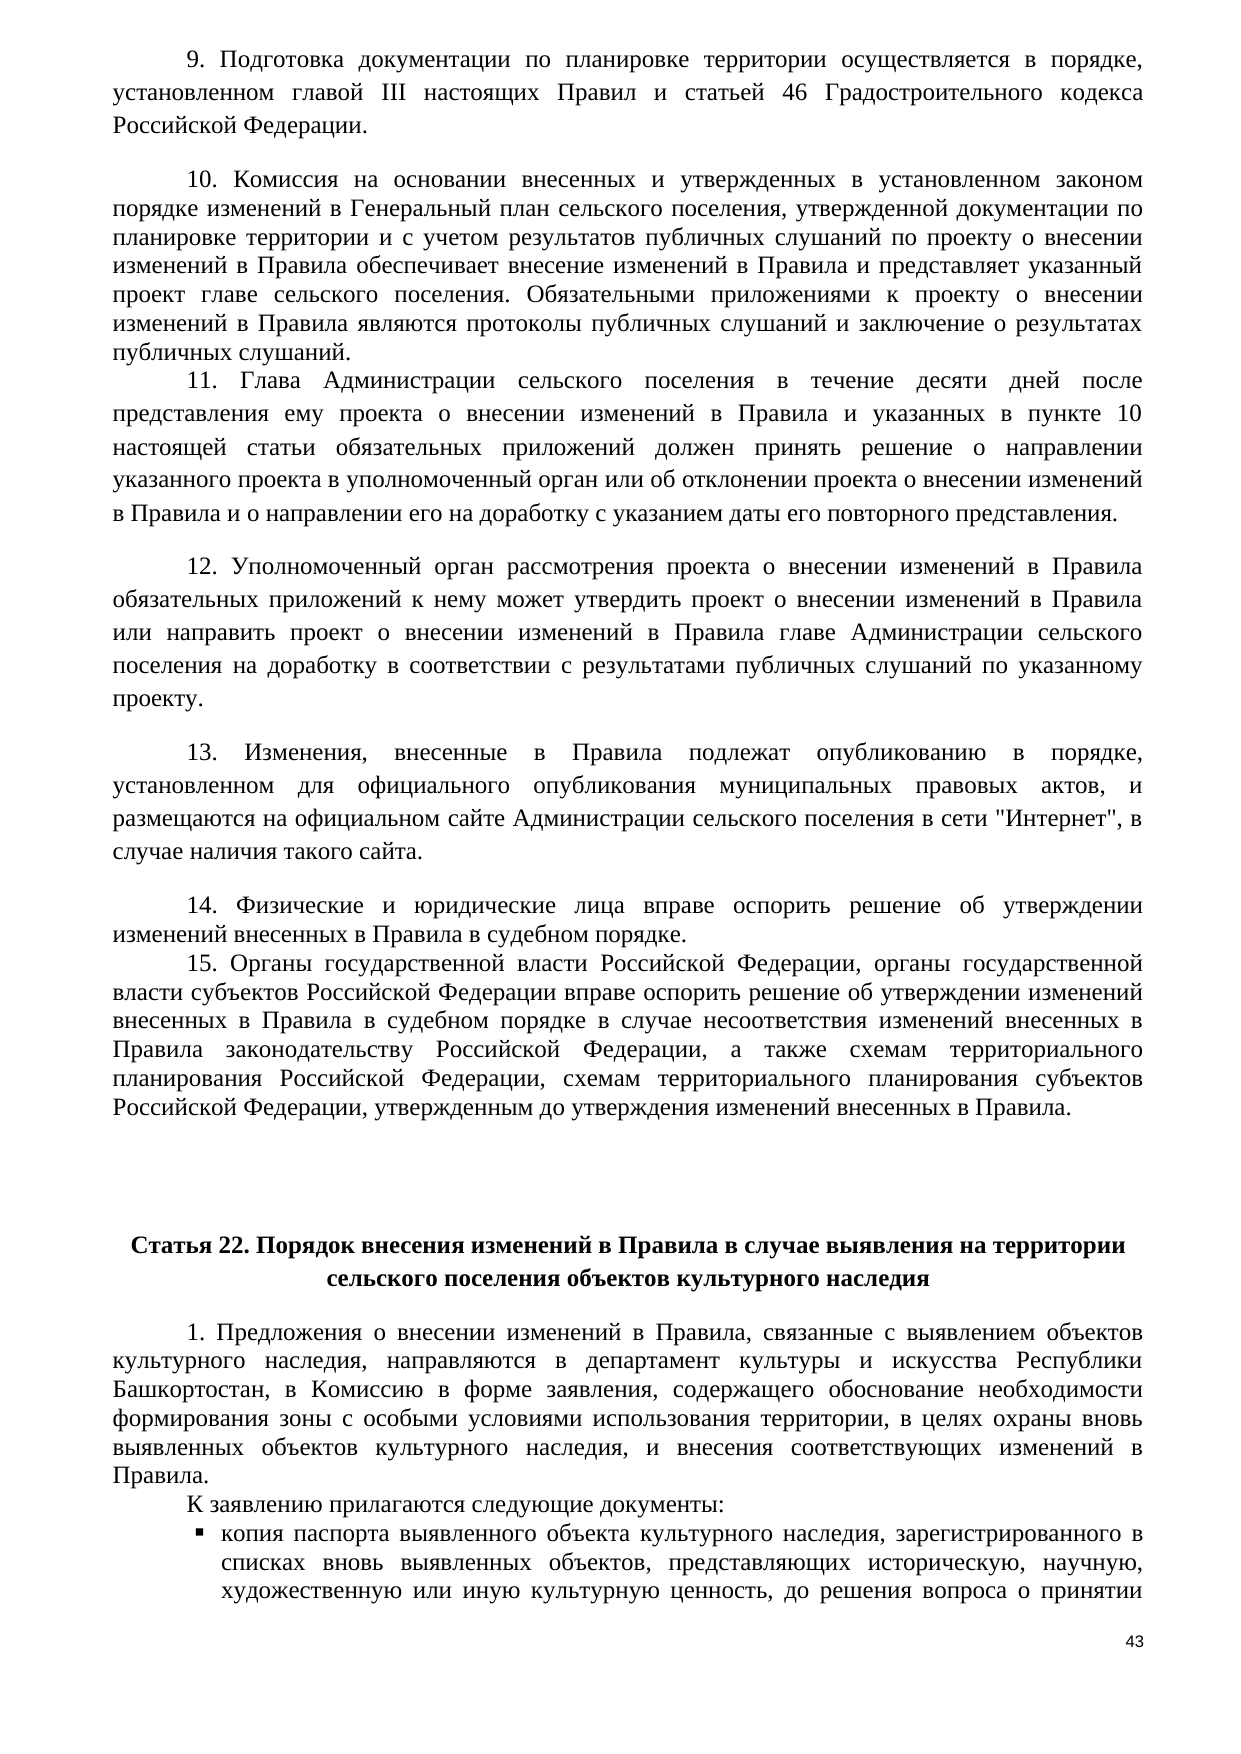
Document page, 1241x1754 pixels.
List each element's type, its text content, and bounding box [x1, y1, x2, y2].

text 13. Изменения, внесенные в Правила подлежат опубликованию в порядке, установленном для официального опубликования муниципальных правовых актов, и размещаются на официальном сайте Администрации сельского поселения в сети "Интернет", в случае наличия такого сайта. [112, 737, 1144, 865]
text К заявлению прилагаются следующие документы: [112, 1489, 1144, 1518]
text 1. Предложения о внесении изменений в Правила, связанные с выявлением объектов культурного наследия, направляются в департамент культуры и искусства Республики Башкортостан, в Комиссию в форме заявления, содержащего обоснование необходимости формирования зоны с особыми условиями использования территории, в целях охраны вновь выявленных объектов культурного наследия, и внесения соответствующих изменений в Правила. [112, 1317, 1144, 1489]
text 15. Органы государственной власти Российской Федерации, органы государственной власти субъектов Российской Федерации вправе оспорить решение об утверждении изменений внесенных в Правила в судебном порядке в случае несоответствия изменений внесенных в Правила законодательству Российской Федерации, а также схемам территориального планирования Российской Федерации, схемам территориального планирования субъектов Российской Федерации, утвержденным до утверждения изменений внесенных в Правила. [112, 948, 1144, 1120]
text 12. Уполномоченный орган рассмотрения проекта о внесении изменений в Правила обязательных приложений к нему может утвердить проект о внесении изменений в Правила или направить проект о внесении изменений в Правила главе Администрации сельского поселения на доработку в соответствии с результатами публичных слушаний по указанному проекту. [112, 551, 1144, 712]
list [194, 1518, 1144, 1604]
text 14. Физические и юридические лица вправе оспорить решение об утверждении изменений внесенных в Правила в судебном порядке. [112, 890, 1144, 948]
text 10. Комиссия на основании внесенных и утвержденных в установленном законом порядке изменений в Генеральный план сельского поселения, утвержденной документации по планировке территории и с учетом результатов публичных слушаний по проекту о внесении изменений в Правила обеспечивает внесение изменений в Правила и представляет указанный проект главе сельского поселения. Обязательными приложениями к проекту о внесении изменений в Правила являются протоколы публичных слушаний и заключение о результатах публичных слушаний. [112, 164, 1144, 366]
text 9. Подготовка документации по планировке территории осуществляется в порядке, установленном главой III настоящих Правил и статьей 46 Градостроительного кодекса Российской Федерации. [112, 44, 1144, 139]
text 11. Глава Администрации сельского поселения в течение десяти дней после представления ему проекта о внесении изменений в Правила и указанных в пункте 10 настоящей статьи обязательных приложений должен принять решение о направлении указанного проекта в уполномоченный орган или об отклонении проекта о внесении изменений в Правила и о направлении его на доработку с указанием даты его повторного представления. [112, 366, 1144, 526]
text Статья 22. Порядок внесения изменений в Правила в случае выявления на территории сельского поселения объектов культурного наследия [112, 1230, 1144, 1292]
